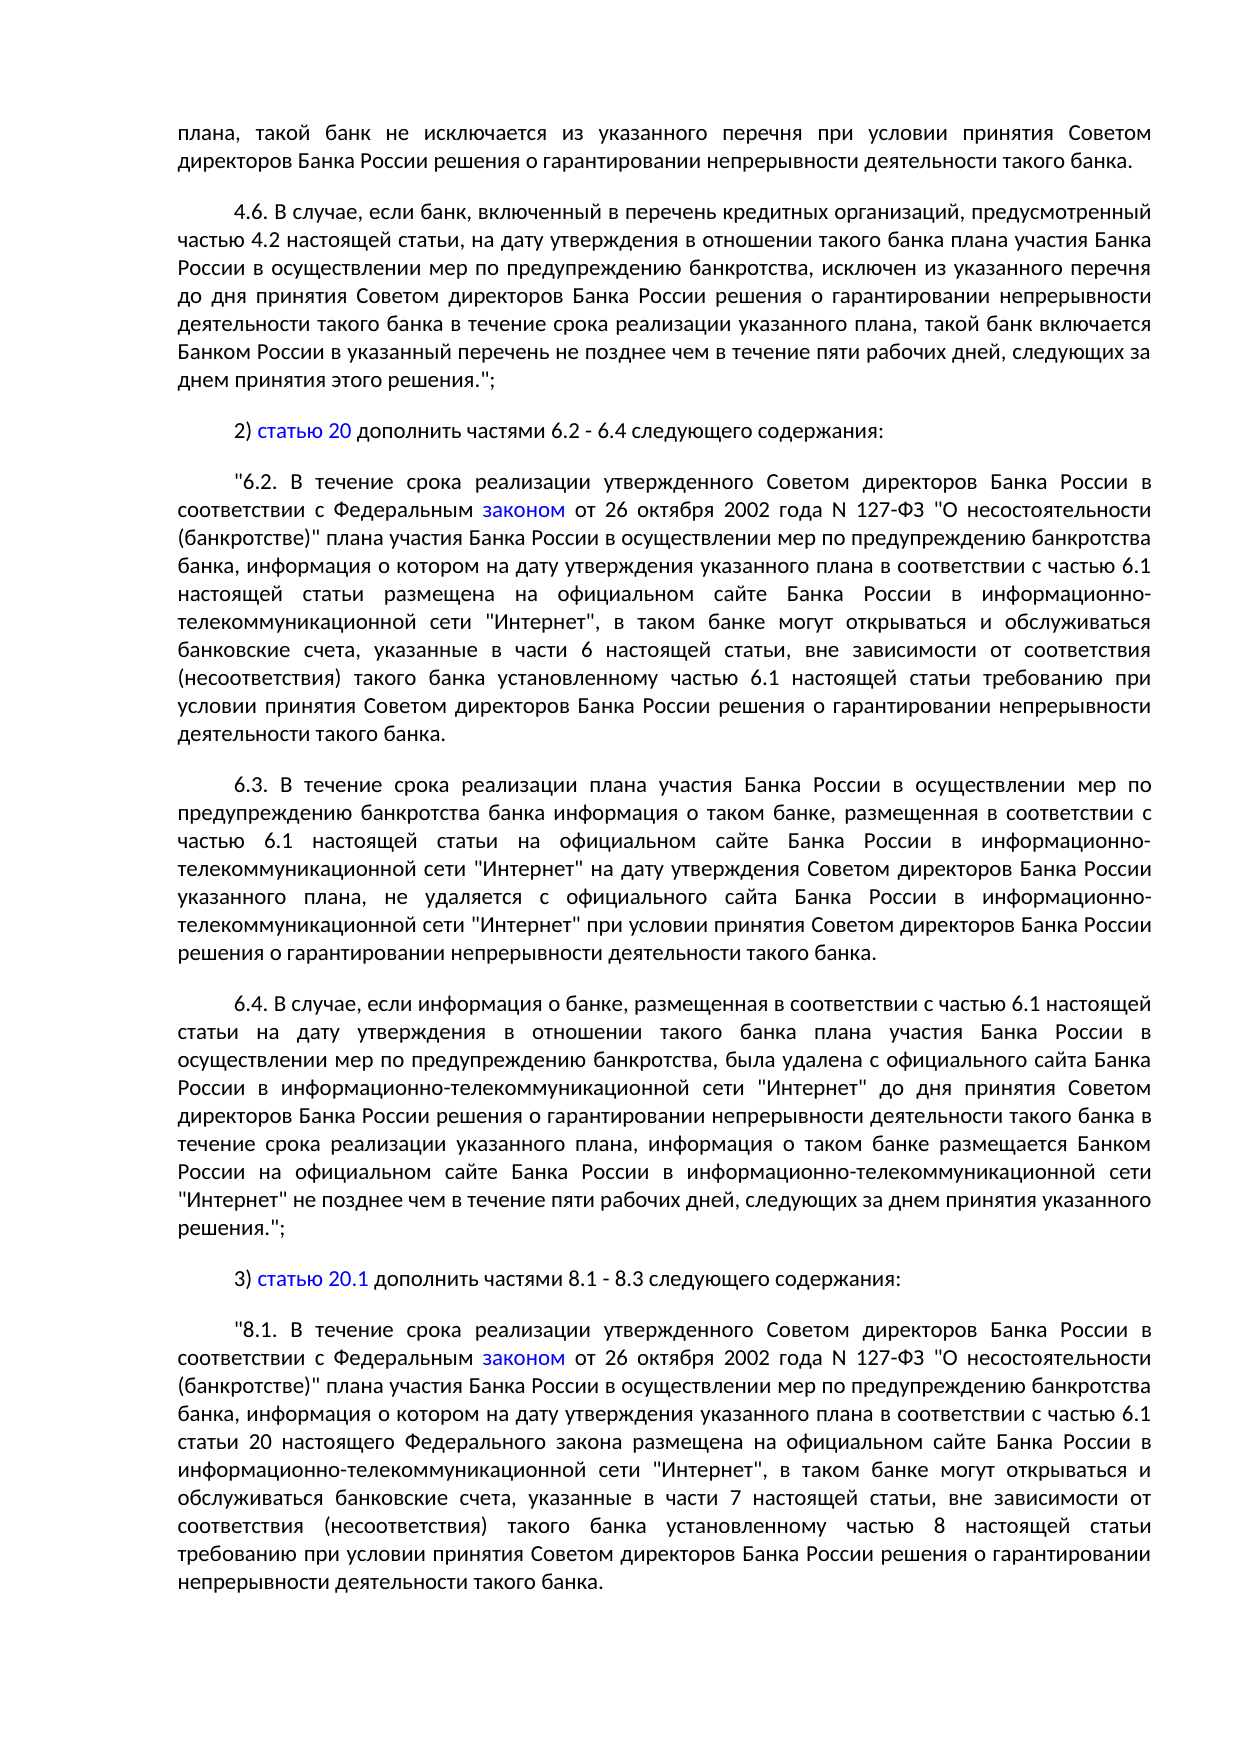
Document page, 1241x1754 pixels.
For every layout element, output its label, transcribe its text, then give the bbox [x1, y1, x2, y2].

text 3) статью 20.1 дополнить частями 8.1 - 8.3 следующего содержания: [177, 1264, 1152, 1292]
text "6.2. В течение срока реализации утвержденного Советом директоров Банка России в соответствии с Федеральным законом от 26 октября 2002 года N 127-ФЗ "О несостоятельности (банкротстве)" плана участия Банка России в осуществлении мер по предупреждению банкротства банка, информация о котором на дату утверждения указанного плана в соответствии с частью 6.1 настоящей статьи размещена на официальном сайте Банка России в информационно-телекоммуникационной сети "Интернет", в таком банке могут открываться и обслуживаться банковские счета, указанные в части 6 настоящей статьи, вне зависимости от соответствия (несоответствия) такого банка установленному частью 6.1 настоящей статьи требованию при условии принятия Советом директоров Банка России решения о гарантировании непрерывности деятельности такого банка. [177, 467, 1152, 747]
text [177, 118, 1152, 174]
text 6.4. В случае, если информация о банке, размещенная в соответствии с частью 6.1 настоящей статьи на дату утверждения в отношении такого банка плана участия Банка России в осуществлении мер по предупреждению банкротства, была удалена с официального сайта Банка России в информационно-телекоммуникационной сети "Интернет" до дня принятия Советом директоров Банка России решения о гарантировании непрерывности деятельности такого банка в течение срока реализации указанного плана, информация о таком банке размещается Банком России на официальном сайте Банка России в информационно-телекоммуникационной сети "Интернет" не позднее чем в течение пяти рабочих дней, следующих за днем принятия указанного решения."; [177, 989, 1152, 1241]
text "8.1. В течение срока реализации утвержденного Советом директоров Банка России в соответствии с Федеральным законом от 26 октября 2002 года N 127-ФЗ "О несостоятельности (банкротстве)" плана участия Банка России в осуществлении мер по предупреждению банкротства банка, информация о котором на дату утверждения указанного плана в соответствии с частью 6.1 статьи 20 настоящего Федерального закона размещена на официальном сайте Банка России в информационно-телекоммуникационной сети "Интернет", в таком банке могут открываться и обслуживаться банковские счета, указанные в части 7 настоящей статьи, вне зависимости от соответствия (несоответствия) такого банка установленному частью 8 настоящей статьи требованию при условии принятия Советом директоров Банка России решения о гарантировании непрерывности деятельности такого банка. [177, 1315, 1152, 1596]
text 4.6. В случае, если банк, включенный в перечень кредитных организаций, предусмотренный частью 4.2 настоящей статьи, на дату утверждения в отношении такого банка плана участия Банка России в осуществлении мер по предупреждению банкротства, исключен из указанного перечня до дня принятия Советом директоров Банка России решения о гарантировании непрерывности деятельности такого банка в течение срока реализации указанного плана, такой банк включается Банком России в указанный перечень не позднее чем в течение пяти рабочих дней, следующих за днем принятия этого решения."; [177, 197, 1152, 393]
text 6.3. В течение срока реализации плана участия Банка России в осуществлении мер по предупреждению банкротства банка информация о таком банке, размещенная в соответствии с частью 6.1 настоящей статьи на официальном сайте Банка России в информационно-телекоммуникационной сети "Интернет" на дату утверждения Советом директоров Банка России указанного плана, не удаляется с официального сайта Банка России в информационно-телекоммуникационной сети "Интернет" при условии принятия Советом директоров Банка России решения о гарантировании непрерывности деятельности такого банка. [177, 770, 1152, 966]
text 2) статью 20 дополнить частями 6.2 - 6.4 следующего содержания: [177, 416, 1152, 444]
